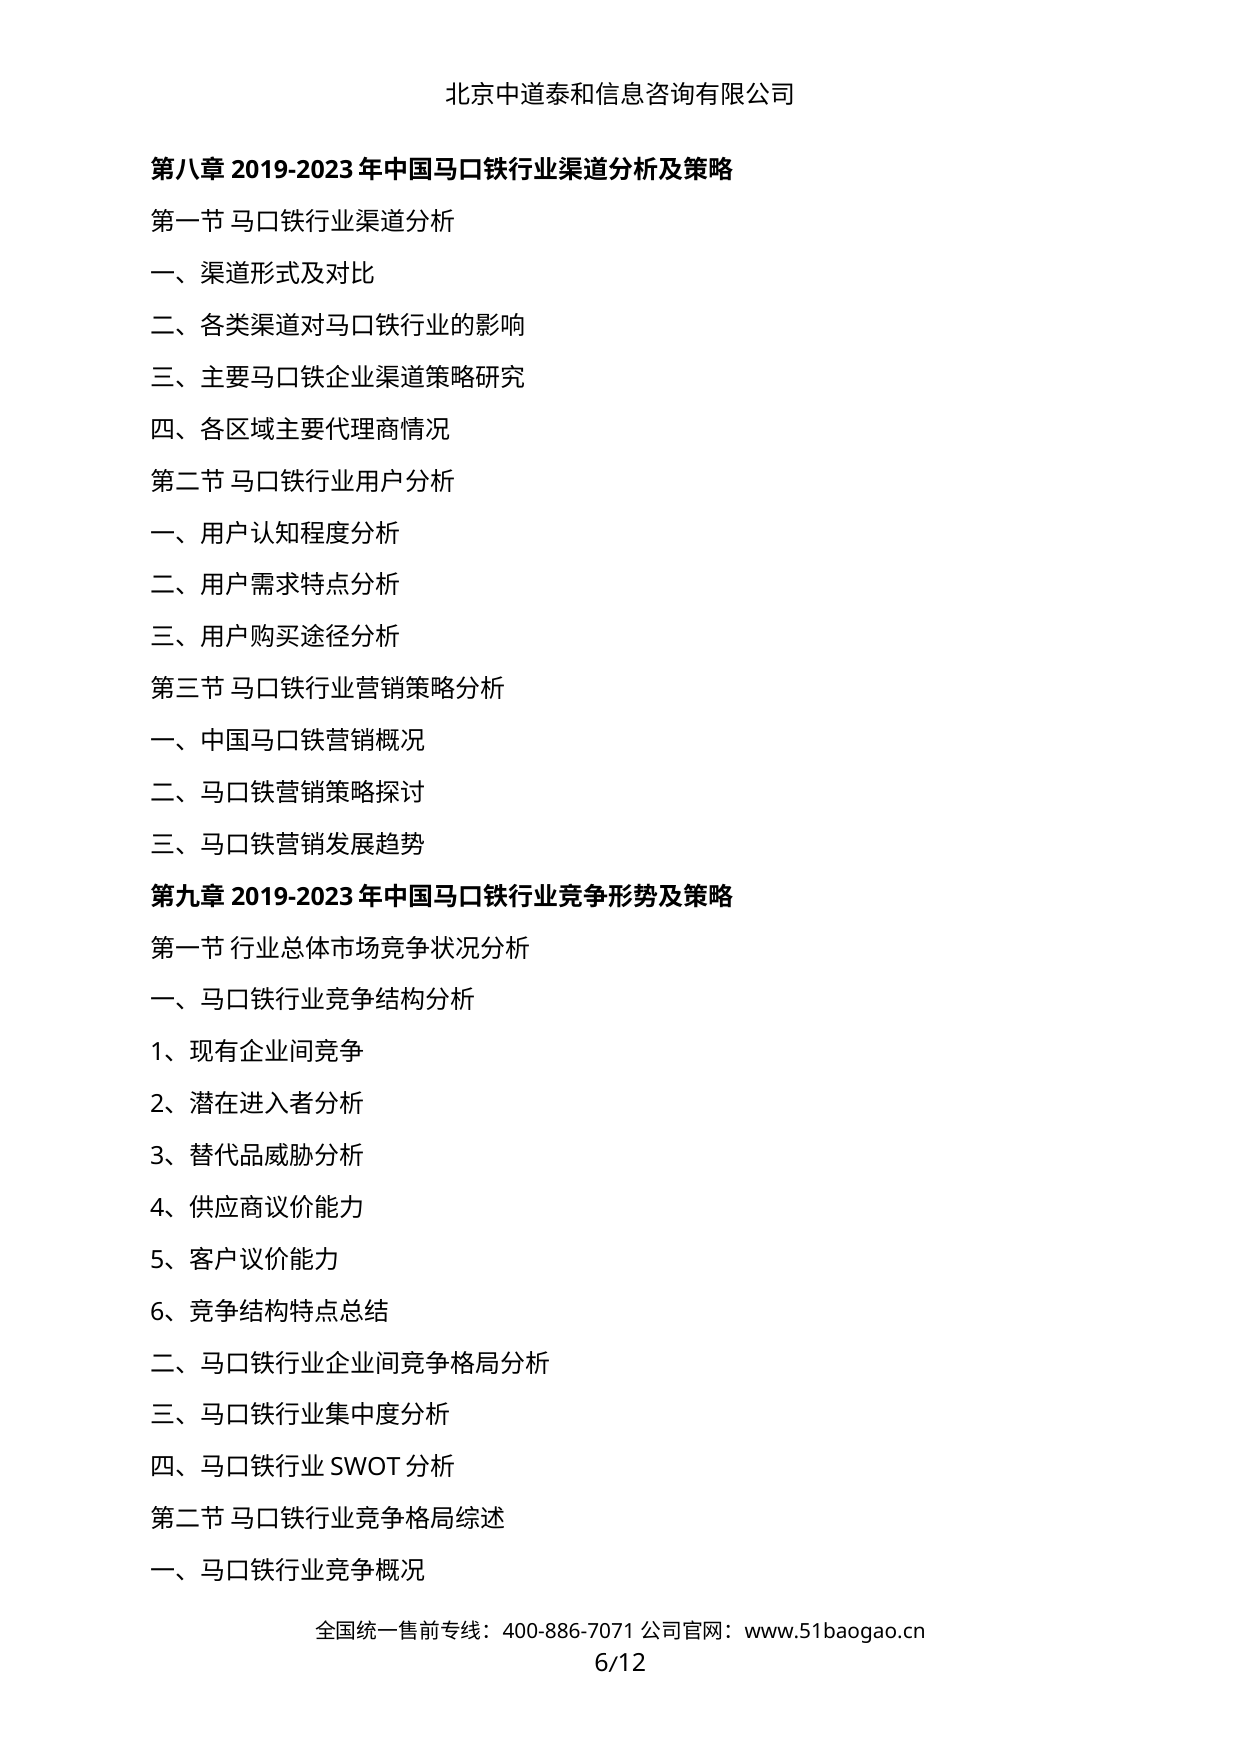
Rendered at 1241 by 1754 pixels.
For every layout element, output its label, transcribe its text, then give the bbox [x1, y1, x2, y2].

text 3、替代品威胁分析 [150, 1136, 1090, 1172]
text 一、渠道形式及对比 [150, 254, 1090, 290]
text 一、马口铁行业竞争结构分析 [150, 980, 1090, 1016]
text 一、中国马口铁营销概况 [150, 721, 1090, 757]
text 三、主要马口铁企业渠道策略研究 [150, 357, 1090, 394]
text 4、供应商议价能力 [150, 1187, 1090, 1224]
text 二、各类渠道对马口铁行业的影响 [150, 306, 1090, 342]
text 第九章 2019-2023年中国马口铁行业竞争形势及策略 [150, 876, 1090, 912]
text 三、马口铁行业集中度分析 [150, 1395, 1090, 1431]
text 1、现有企业间竞争 [150, 1032, 1090, 1068]
text 一、用户认知程度分析 [150, 513, 1090, 549]
text 第二节 马口铁行业竞争格局综述 [150, 1499, 1090, 1535]
text 6、竞争结构特点总结 [150, 1291, 1090, 1327]
text 二、马口铁行业企业间竞争格局分析 [150, 1343, 1090, 1379]
text 第八章 2019-2023年中国马口铁行业渠道分析及策略 [150, 150, 1090, 186]
text 第三节 马口铁行业营销策略分析 [150, 669, 1090, 705]
text 第一节 行业总体市场竞争状况分析 [150, 928, 1090, 964]
text 三、用户购买途径分析 [150, 617, 1090, 653]
text 5、客户议价能力 [150, 1239, 1090, 1276]
text 2、潜在进入者分析 [150, 1084, 1090, 1120]
text 二、马口铁营销策略探讨 [150, 772, 1090, 809]
text 四、马口铁行业SWOT分析 [150, 1447, 1090, 1483]
text 第二节 马口铁行业用户分析 [150, 461, 1090, 497]
text 四、各区域主要代理商情况 [150, 409, 1090, 446]
text 三、马口铁营销发展趋势 [150, 824, 1090, 861]
text 第一节 马口铁行业渠道分析 [150, 202, 1090, 238]
text 二、用户需求特点分析 [150, 565, 1090, 601]
text 一、马口铁行业竞争概况 [150, 1551, 1090, 1587]
